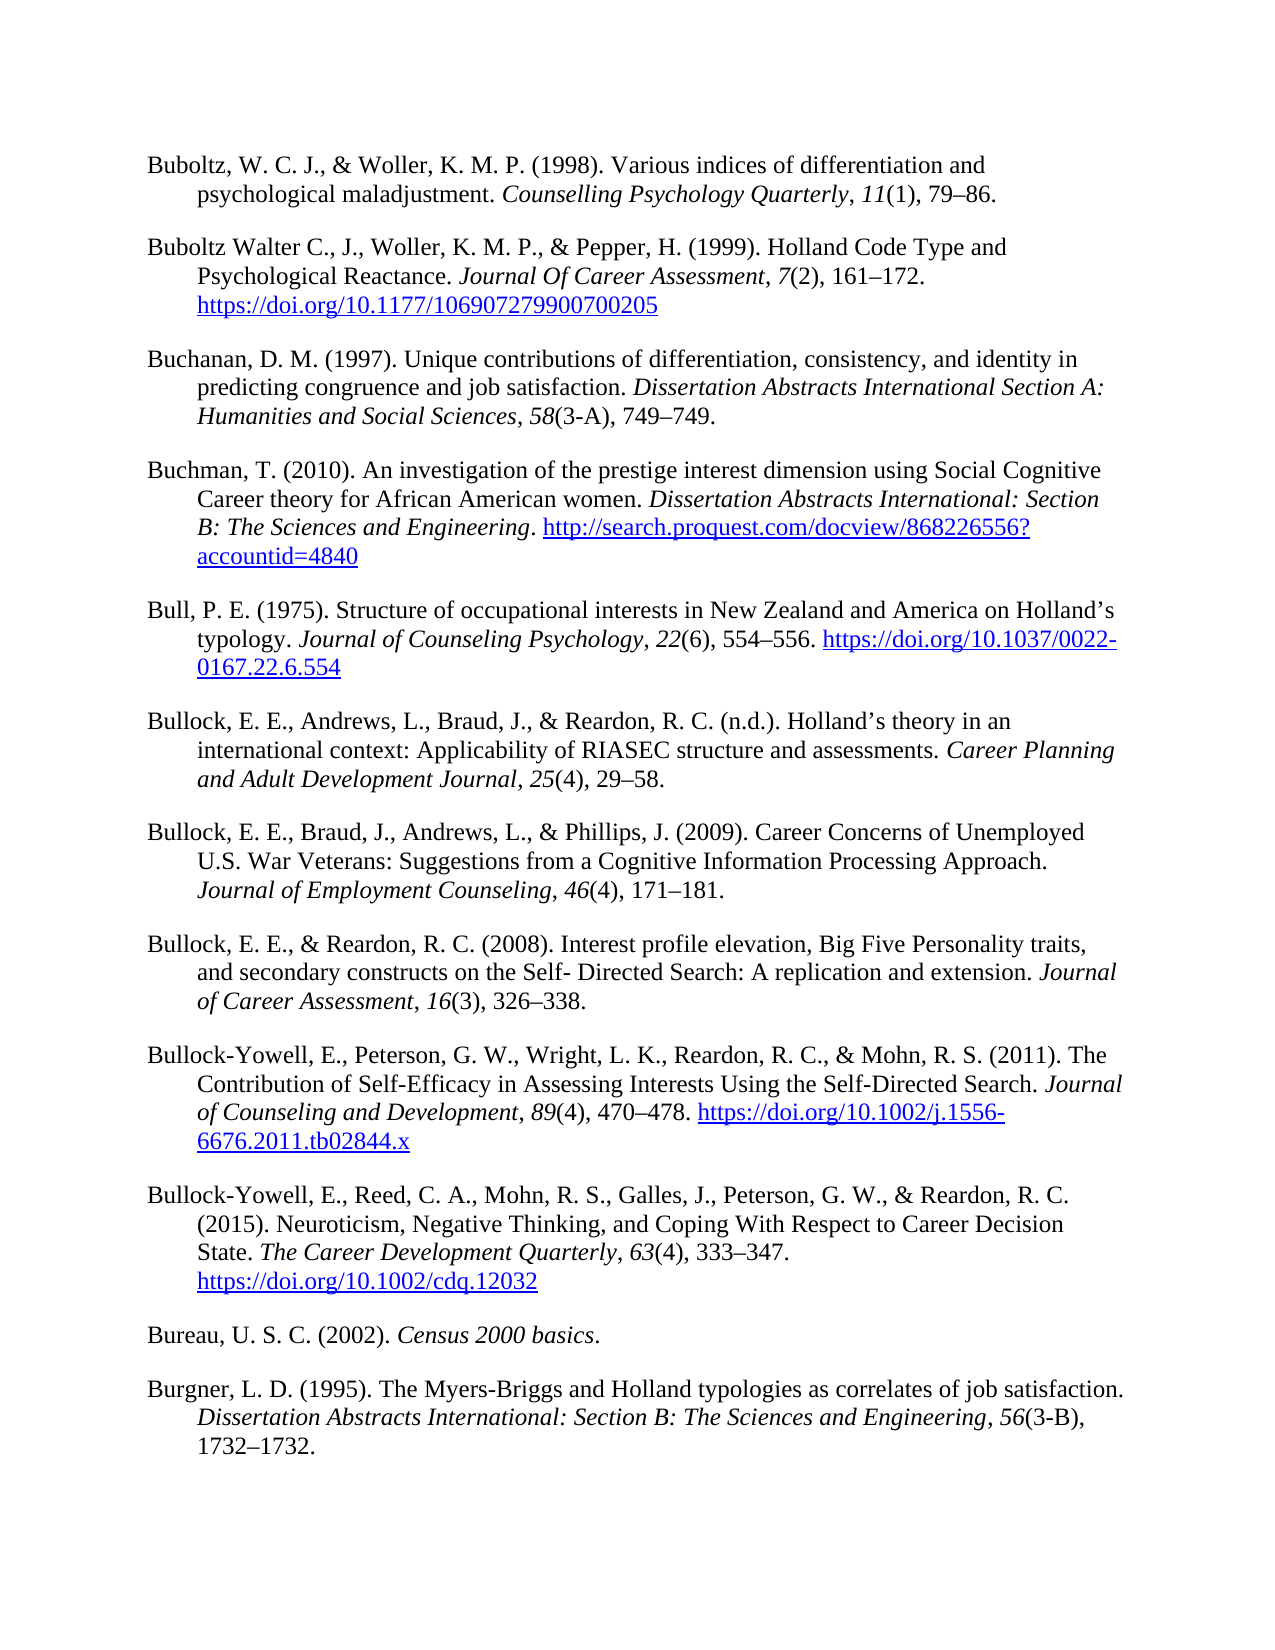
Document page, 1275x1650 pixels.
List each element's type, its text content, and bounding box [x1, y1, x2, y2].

text Buchanan, D. M. (1997). Unique contributions of differentiation, consistency, and identity in predicting congruence and job satisfaction. Dissertation Abstracts International Section A: Humanities and Social Sciences, 58(3-A), 749–749. [147, 344, 1125, 430]
text Bullock, E. E., & Reardon, R. C. (2008). Interest profile elevation, Big Five Personality traits, and secondary constructs on the Self- Directed Search: A replication and extension. Journal of Career Assessment, 16(3), 326–338. [147, 929, 1125, 1015]
text Bullock, E. E., Andrews, L., Braud, J., & Reardon, R. C. (n.d.). Holland’s theory in an international context: Applicability of RIASEC structure and assessments. Career Planning and Adult Development Journal, 25(4), 29–58. [147, 706, 1125, 792]
text Buboltz, W. C. J., & Woller, K. M. P. (1998). Various indices of differentiation and psychological maladjustment. Counselling Psychology Quarterly, 11(1), 79–86. [147, 150, 1125, 207]
text Bullock-Yowell, E., Peterson, G. W., Wright, L. K., Reardon, R. C., & Mohn, R. S. (2011). The Contribution of Self-Efficacy in Assessing Interests Using the Self-Directed Search. Journal of Counseling and Development, 89(4), 470–478. https://doi.org/10.1002/j.1556-6676.2011.tb02844.x [147, 1040, 1125, 1155]
text Bullock, E. E., Braud, J., Andrews, L., & Phillips, J. (2009). Career Concerns of Unemployed U.S. War Veterans: Suggestions from a Cognitive Information Processing Approach. Journal of Employment Counseling, 46(4), 171–181. [147, 817, 1125, 904]
text Burgner, L. D. (1995). The Myers-Briggs and Holland typologies as correlates of job satisfaction. Dissertation Abstracts International: Section B: The Sciences and Engineering, 56(3-B), 1732–1732. [147, 1374, 1125, 1460]
text Bull, P. E. (1975). Structure of occupational interests in New Zealand and America on Holland’s typology. Journal of Counseling Psychology, 22(6), 554–556. https://doi.org/10.1037/0022-0167.22.6.554 [147, 595, 1125, 681]
text Buboltz Walter C., J., Woller, K. M. P., & Pepper, H. (1999). Holland Code Type and Psychological Reactance. Journal Of Career Assessment, 7(2), 161–172. https://doi.org/10.1177/106907279900700205 [147, 232, 1125, 319]
text Buchman, T. (2010). An investigation of the prestige interest dimension using Social Cognitive Career theory for African American women. Dissertation Abstracts International: Section B: The Sciences and Engineering. http://search.proquest.com/docview/868226556?accountid=4840 [147, 455, 1125, 570]
text Bureau, U. S. C. (2002). Census 2000 basics. [147, 1320, 1125, 1349]
text Bullock-Yowell, E., Reed, C. A., Mohn, R. S., Galles, J., Peterson, G. W., & Reardon, R. C. (2015). Neuroticism, Negative Thinking, and Coping With Respect to Career Decision State. The Career Development Quarterly, 63(4), 333–347. https://doi.org/10.1002/cdq.12032 [147, 1180, 1125, 1295]
